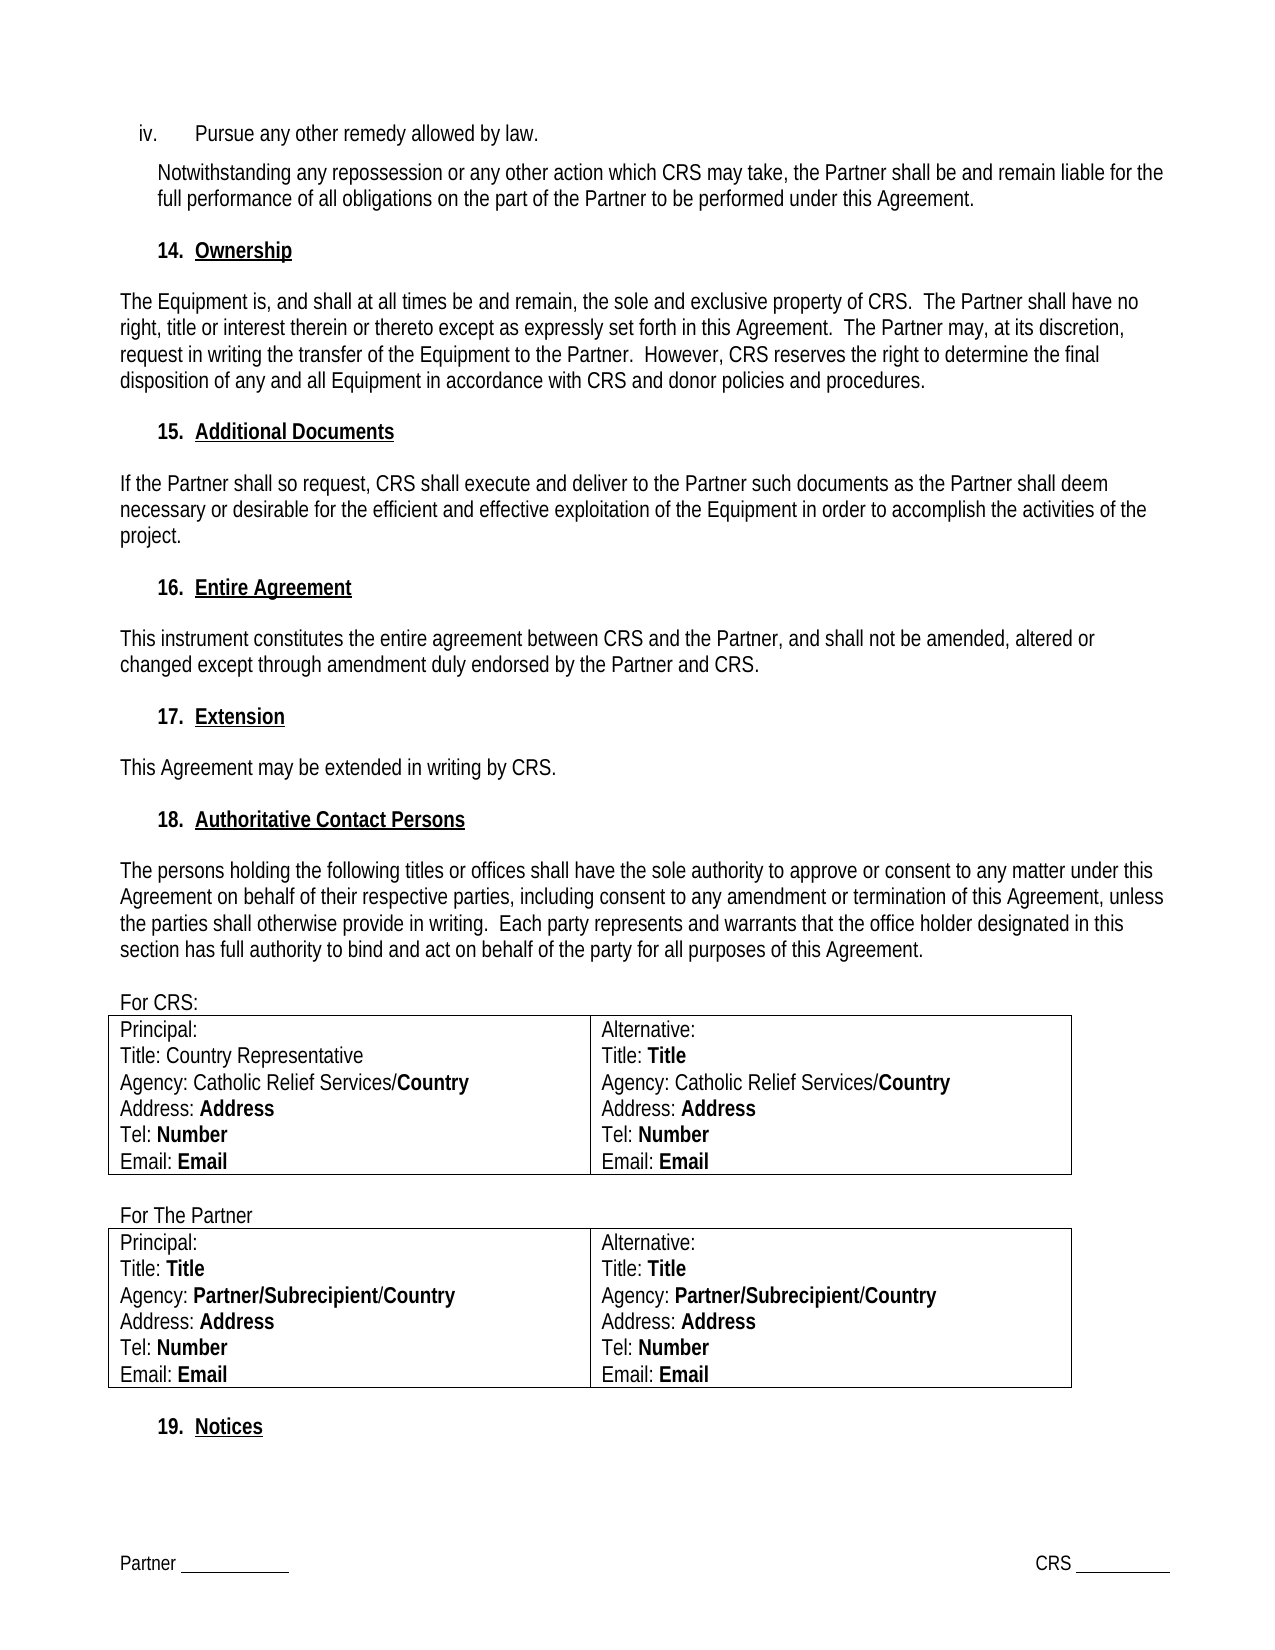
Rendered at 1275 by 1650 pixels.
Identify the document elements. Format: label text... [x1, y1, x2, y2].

text The persons holding the following titles or offices shall have the sole authority to approve or consent to any matter under this Agreement on behalf of their respective parties, including consent to any amendment or termination of this Agreement, unless the parties shall otherwise provide in writing. Each party represents and warrants that the office holder designated in this section has full authority to bind and act on behalf of the party for all purposes of this Agreement. [120, 857, 1172, 962]
table_header Alternative: Title: Title Agency: Catholic Relief Services/Country Address: Address Tel: Number Email: Email [591, 1016, 1071, 1174]
text Notwithstanding any repossession or any other action which CRS may take, the Partner shall be and remain liable for the full performance of all obligations on the part of the Partner to be performed under this Agreement. [157, 159, 1172, 212]
table_header Principal: Title: Title Agency: Partner/Subrecipient/Country Address: Address Tel: Number Email: Email [109, 1229, 590, 1387]
list Authoritative Contact Persons [157, 806, 1172, 832]
list Ownership [157, 237, 1172, 263]
text This Agreement may be extended in writing by CRS. [120, 754, 1172, 781]
text This instrument constitutes the entire agreement between CRS and the Partner, and shall not be amended, altered or changed except through amendment duly endorsed by the Partner and CRS. [120, 625, 1172, 678]
list Pursue any other remedy allowed by law. [157, 120, 1172, 146]
text If the Partner shall so request, CRS shall execute and deliver to the Partner such documents as the Partner shall deem necessary or desirable for the efficient and effective exploitation of the Equipment in order to accomplish the activities of the project. [120, 470, 1172, 549]
table_header Alternative: Title: Title Agency: Partner/Subrecipient/Country Address: Address Tel: Number Email: Email [591, 1229, 1071, 1387]
list Additional Documents [157, 418, 1172, 445]
text For The Partner [120, 1202, 1172, 1228]
list Notices [157, 1413, 1172, 1439]
text The Equipment is, and shall at all times be and remain, the sole and exclusive property of CRS. The Partner shall have no right, title or interest therein or thereto except as expressly set forth in this Agreement. The Partner may, at its discretion, request in writing the transfer of the Equipment to the Partner. However, CRS reserves the right to determine the final disposition of any and all Equipment in accordance with CRS and donor policies and procedures. [120, 288, 1172, 393]
list Entire Agreement [157, 574, 1172, 600]
text For CRS: [120, 989, 1172, 1015]
list Extension [157, 703, 1172, 729]
table_header Principal: Title: Country Representative Agency: Catholic Relief Services/Country Address: Address Tel: Number Email: Email [109, 1016, 590, 1174]
